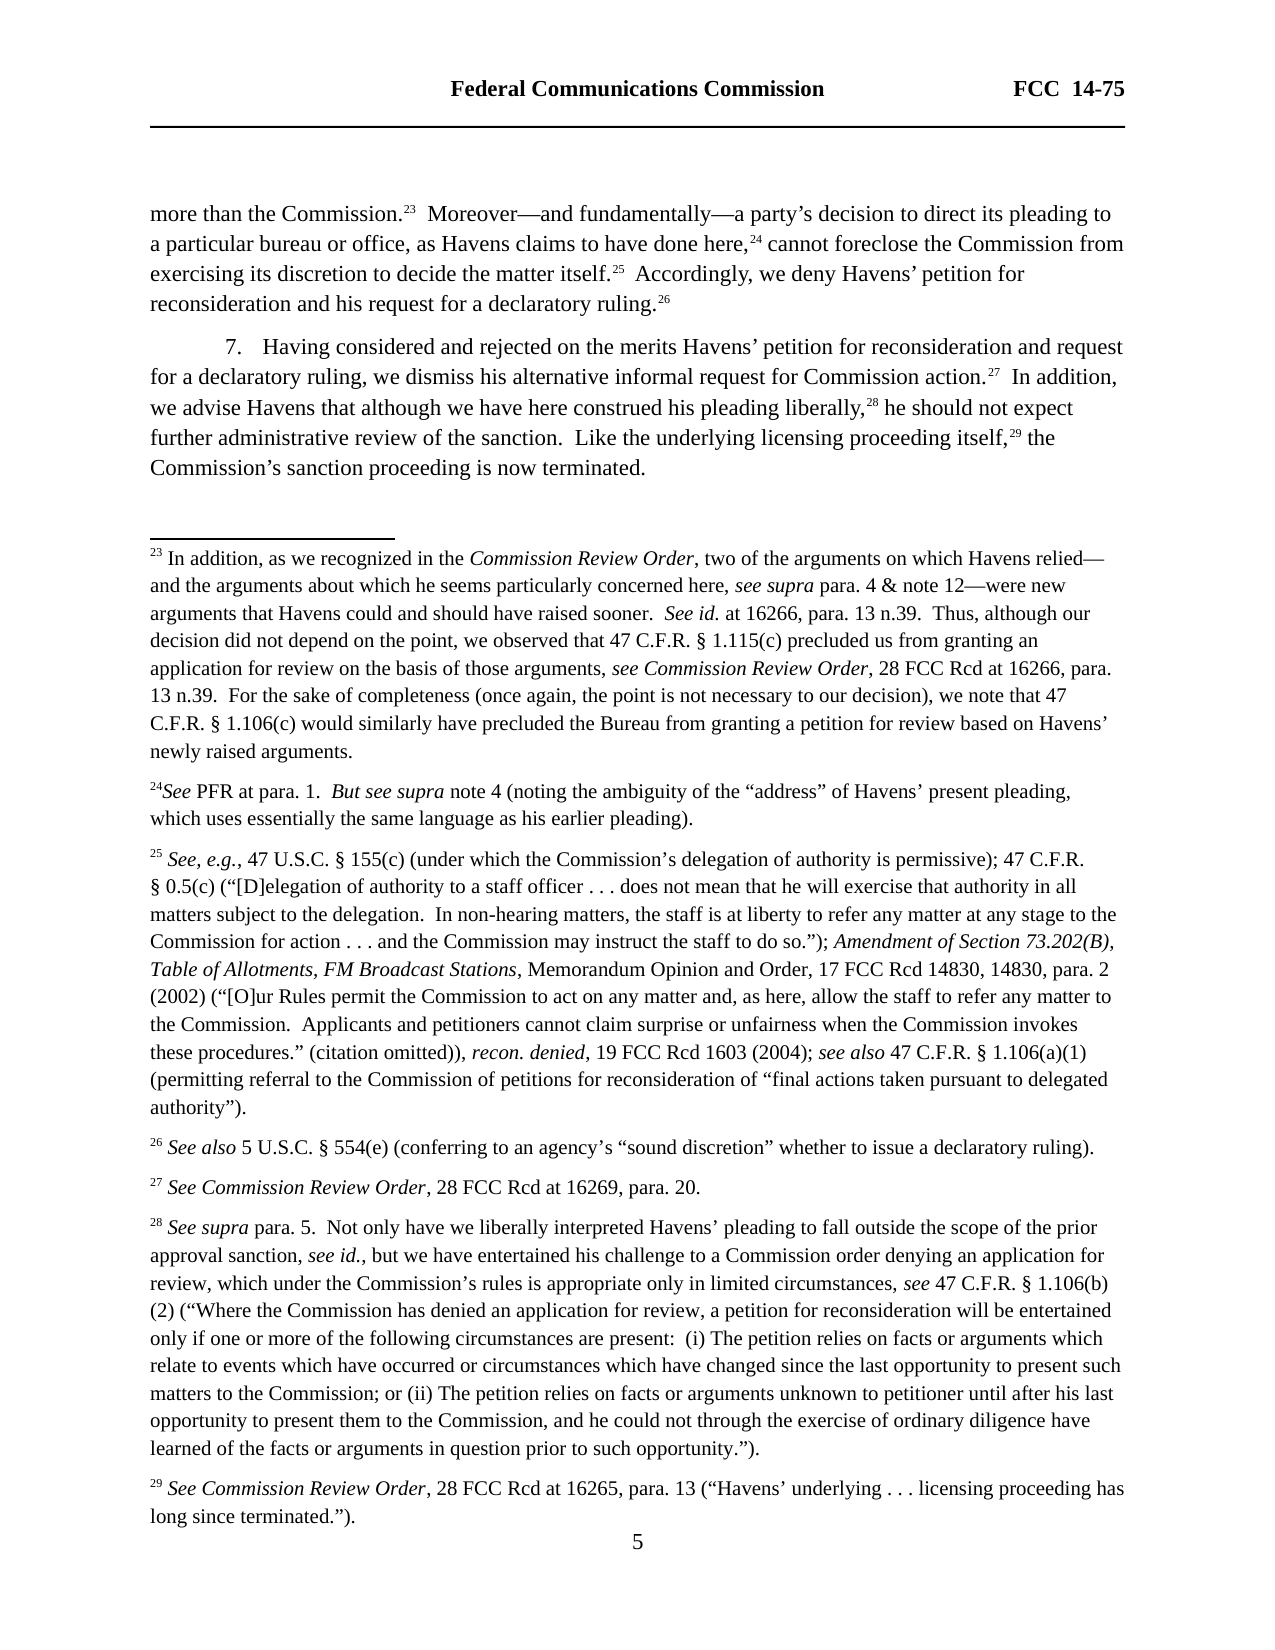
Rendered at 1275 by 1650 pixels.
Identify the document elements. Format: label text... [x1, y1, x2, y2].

text Even giving Havens the benefit of this very liberal treatment, none of his present assertions at all undermines our decision to treat his earlier pleading as an application for review. In particular, we reject Havens’ contention that he was entitled to have the Bureau address arguments concerning the merits of his underlying AMTS license applications and the Commission’s refusal, years earlier, to entertain an untimely petition for reconsideration in his licensing proceeding. Those arguments were beyond the scope of Havens’ challenge to the prior approval sanction; the Bureau could not have reached them any more than the Commission. Moreover—and fundamentally—a party’s decision to direct its pleading to a particular bureau or office, as Havens claims to have done here, cannot foreclose the Commission from exercising its discretion to decide the matter itself. Accordingly, we deny Havens’ petition for reconsideration and his request for a declaratory ruling. [150, 200, 1125, 317]
text Having considered and rejected on the merits Havens’ petition for reconsideration and request for a declaratory ruling, we dismiss his alternative informal request for Commission action. In addition, we advise Havens that although we have here construed his pleading liberally, he should not expect further administrative review of the sanction. Like the underlying licensing proceeding itself, the Commission’s sanction proceeding is now terminated. [150, 333, 1125, 480]
